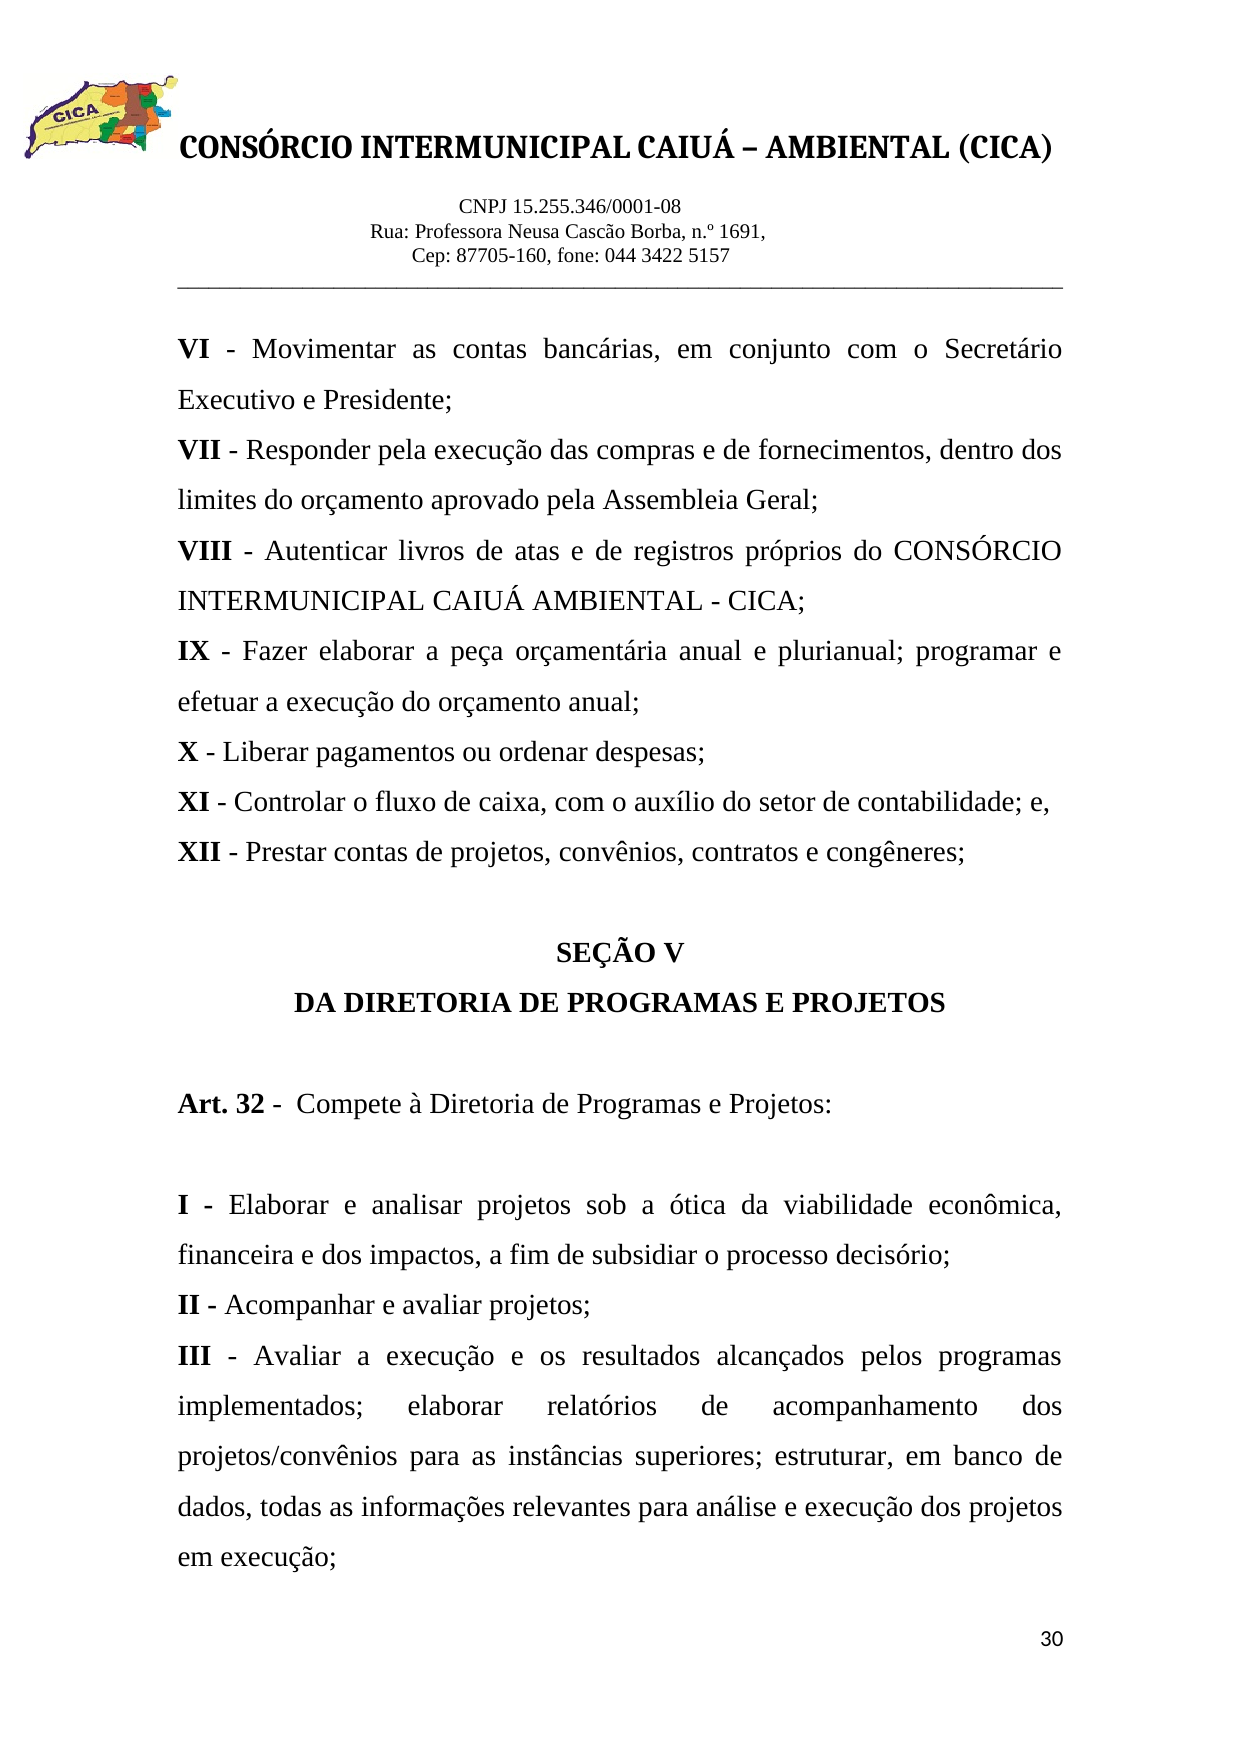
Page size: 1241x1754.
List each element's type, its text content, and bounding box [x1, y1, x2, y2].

text IX - Fazer elaborar a peça orçamentária anual e plurianual; programar e efetuar a execução do orçamento anual; [177, 633, 1063, 717]
text VI - Movimentar as contas bancárias, em conjunto com o Secretário Executivo e Presidente; [177, 331, 1063, 415]
text I - Elaborar e analisar projetos sob a ótica da viabilidade econômica, financeira e dos impactos, a fim de subsidiar o processo decisório; [177, 1187, 1063, 1271]
picture [23, 73, 180, 159]
text SEÇÃO V [177, 935, 1063, 969]
text X - Liberar pagamentos ou ordenar despesas; [177, 734, 1063, 767]
text XII - Prestar contas de projetos, convênios, contratos e congêneres; [177, 834, 1063, 868]
text DA DIRETORIA DE PROGRAMAS E PROJETOS [177, 986, 1063, 1019]
text Art. 32 - Compete à Diretoria de Programas e Projetos: [177, 1086, 1063, 1120]
text III - Avaliar a execução e os resultados alcançados pelos programas implementados; elaborar relatórios de acompanhamento dos projetos/convênios para as instâncias superiores; estruturar, em banco de dados, todas as informações relevantes para análise e execução dos projetos em execução; [177, 1338, 1063, 1572]
text VII - Responder pela execução das compras e de fornecimentos, dentro dos limites do orçamento aprovado pela Assembleia Geral; [177, 432, 1063, 516]
text II - Acompanhar e avaliar projetos; [177, 1287, 1063, 1321]
text XI - Controlar o fluxo de caixa, com o auxílio do setor de contabilidade; e, [177, 784, 1063, 818]
text VIII - Autenticar livros de atas e de registros próprios do CONSÓRCIO INTERMUNICIPAL CAIUÁ AMBIENTAL - CICA; [177, 533, 1063, 617]
